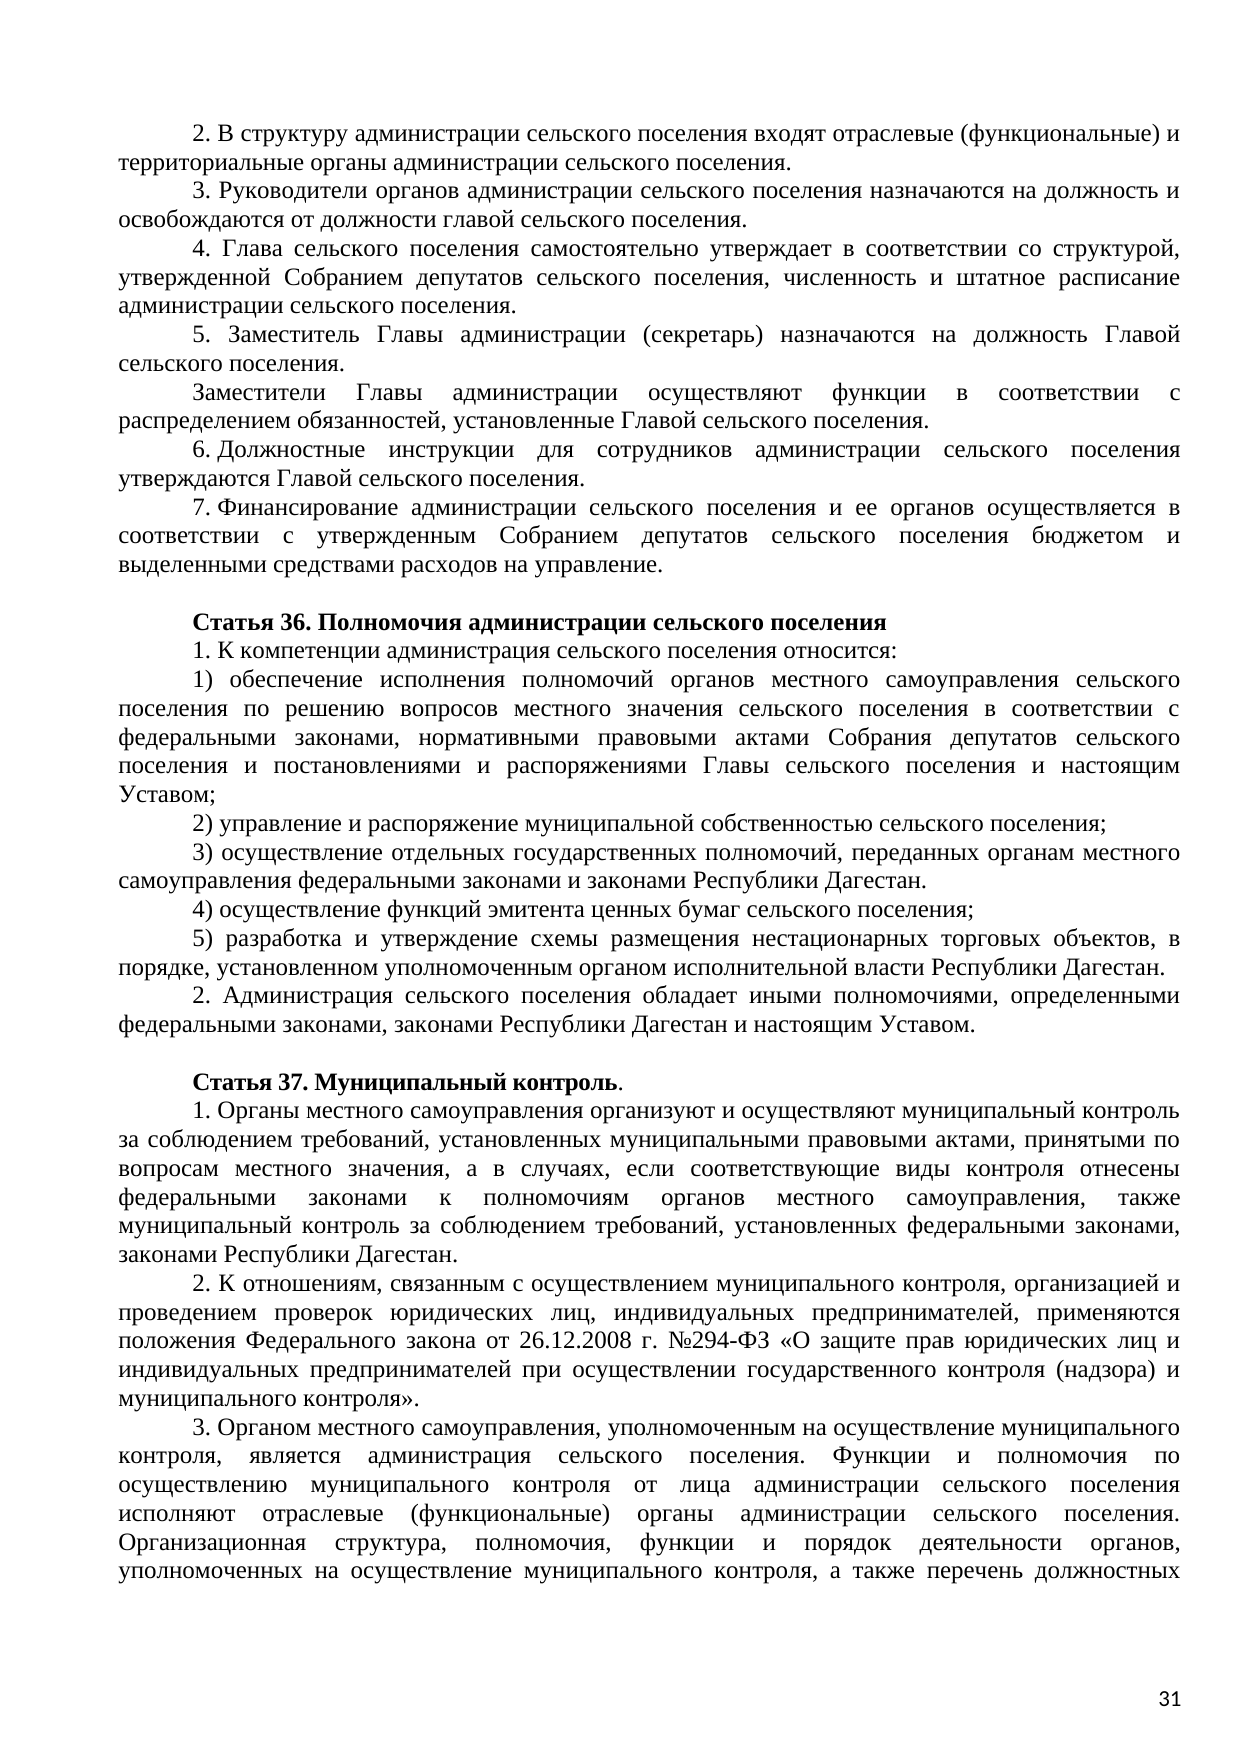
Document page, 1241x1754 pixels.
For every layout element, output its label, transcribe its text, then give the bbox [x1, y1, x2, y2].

text 5) разработка и утверждение схемы размещения нестационарных торговых объектов, в порядке, установленном уполномоченным органом исполнительной власти Республики Дагестан. [118, 923, 1181, 981]
text 4) осуществление функций эмитента ценных бумаг сельского поселения; [118, 894, 1181, 923]
text 3) осуществление отдельных государственных полномочий, переданных органам местного самоуправления федеральными законами и законами Республики Дагестан. [118, 837, 1181, 894]
text Статья 36. Полномочия администрации сельского поселения [118, 607, 1181, 636]
text 1) обеспечение исполнения полномочий органов местного самоуправления сельского поселения по решению вопросов местного значения сельского поселения в соответствии с федеральными законами, нормативными правовыми актами Собрания депутатов сельского поселения и постановлениями и распоряжениями Главы сельского поселения и настоящим Уставом; [118, 664, 1181, 808]
text 1. Органы местного самоуправления организуют и осуществляют муниципальный контроль за соблюдением требований, установленных муниципальными правовыми актами, принятыми по вопросам местного значения, а в случаях, если соответствующие виды контроля отнесены федеральными законами к полномочиям органов местного самоуправления, также муниципальный контроль за соблюдением требований, установленных федеральными законами, законами Республики Дагестан. [118, 1096, 1181, 1268]
text 2. Администрация сельского поселения обладает иными полномочиями, определенными федеральными законами, законами Республики Дагестан и настоящим Уставом. [118, 981, 1181, 1038]
text 5. Заместитель Главы администрации (секретарь) назначаются на должность Главой сельского поселения. [118, 319, 1181, 377]
text 1. К компетенции администрация сельского поселения относится: [118, 636, 1181, 664]
text 7. Финансирование администрации сельского поселения и ее органов осуществляется в соответствии с утвержденным Собранием депутатов сельского поселения бюджетом и выделенными средствами расходов на управление. [118, 492, 1181, 578]
text Статья 37. Муниципальный контроль. [118, 1067, 1181, 1096]
text 2. К отношениям, связанным с осуществлением муниципального контроля, организацией и проведением проверок юридических лиц, индивидуальных предпринимателей, применяются положения Федерального закона от 26.12.2008 г. №294-ФЗ «О защите прав юридических лиц и индивидуальных предпринимателей при осуществлении государственного контроля (надзора) и муниципального контроля». [118, 1268, 1181, 1412]
text 2. В структуру администрации сельского поселения входят отраслевые (функциональные) и территориальные органы администрации сельского поселения. [118, 118, 1181, 176]
text 2) управление и распоряжение муниципальной собственностью сельского поселения; [118, 808, 1181, 837]
text Заместители Главы администрации осуществляют функции в соответствии с распределением обязанностей, установленные Главой сельского поселения. [118, 377, 1181, 434]
text 4. Глава сельского поселения самостоятельно утверждает в соответствии со структурой, утвержденной Собранием депутатов сельского поселения, численность и штатное расписание администрации сельского поселения. [118, 233, 1181, 319]
text 3. Руководители органов администрации сельского поселения назначаются на должность и освобождаются от должности главой сельского поселения. [118, 176, 1181, 233]
text 6. Должностные инструкции для сотрудников администрации сельского поселения утверждаются Главой сельского поселения. [118, 434, 1181, 492]
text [118, 1412, 1181, 1584]
